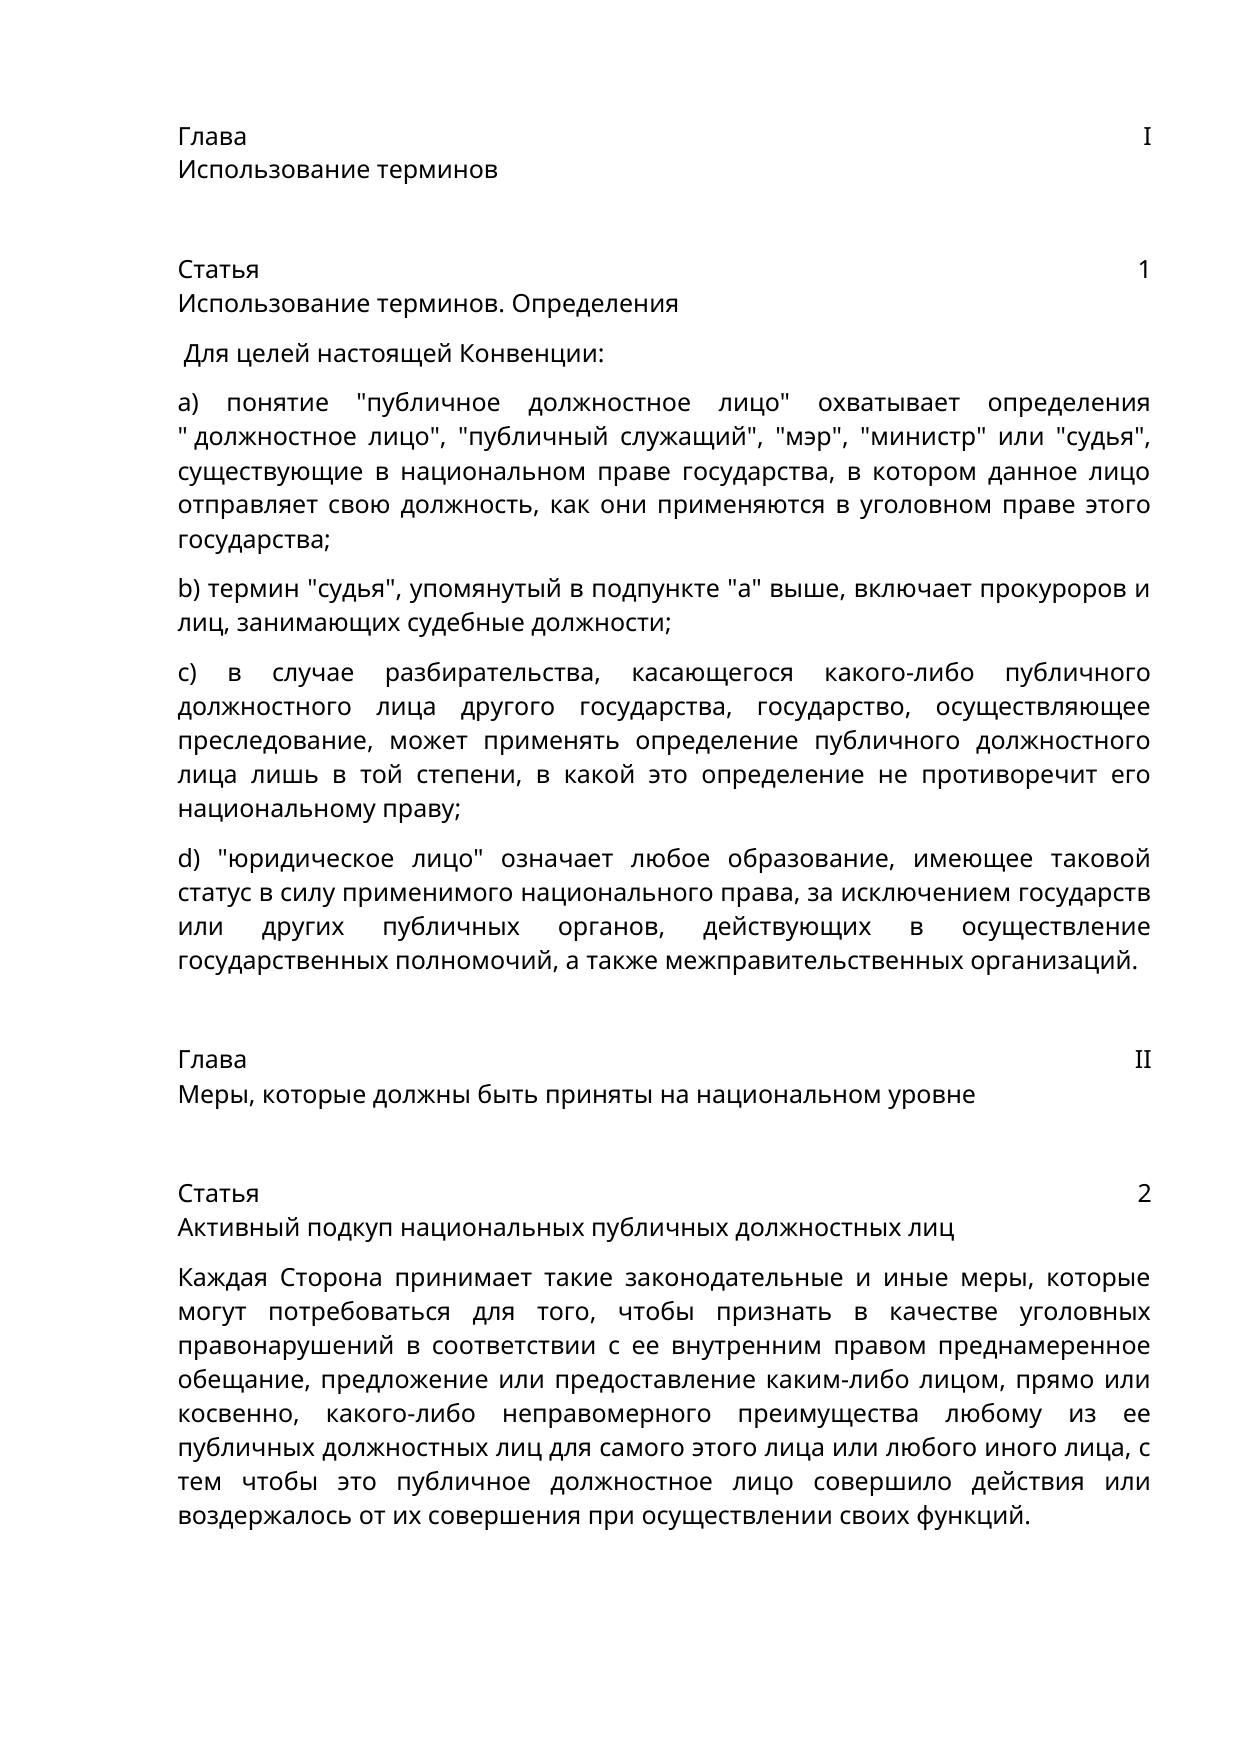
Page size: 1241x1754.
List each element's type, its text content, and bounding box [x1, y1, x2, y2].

text Статья 1 Использование терминов. Определения [177, 252, 1152, 320]
text Статья 2 Активный подкуп национальных публичных должностных лиц [177, 1176, 1152, 1244]
text d) "юридическое лицо" означает любое образование, имеющее таковой статус в силу применимого национального права, за исключением государств или других публичных органов, действующих в осуществление государственных полномочий, а также межправительственных организаций. [177, 841, 1152, 977]
text Глава II Меры, которые должны быть приняты на национальном уровне [177, 1042, 1152, 1110]
text c) в случае разбирательства, касающегося какого-либо публичного должностного лица другого государства, государство, осуществляющее преследование, может применять определение публичного должностного лица лишь в той степени, в какой это определение не противоречит его национальному праву; [177, 655, 1152, 825]
text a) понятие "публичное должностное лицо" охватывает определения " должностное лицо", "публичный служащий", "мэр", "министр" или "судья", существующие в национальном праве государства, в котором данное лицо отправляет свою должность, как они применяются в уголовном праве этого государства; [177, 385, 1152, 555]
text Для целей настоящей Конвенции: [177, 335, 1152, 369]
text b) термин "судья", упомянутый в подпункте "а" выше, включает прокуроров и лиц, занимающих судебные должности; [177, 571, 1152, 639]
text Глава I Использование терминов [177, 118, 1152, 186]
text Каждая Сторона принимает такие законодательные и иные меры, которые могут потребоваться для того, чтобы признать в качестве уголовных правонарушений в соответствии с ее внутренним правом преднамеренное обещание, предложение или предоставление каким-либо лицом, прямо или косвенно, какого-либо неправомерного преимущества любому из ее публичных должностных лиц для самого этого лица или любого иного лица, с тем чтобы это публичное должностное лицо совершило действия или воздержалось от их совершения при осуществлении своих функций. [177, 1259, 1152, 1532]
